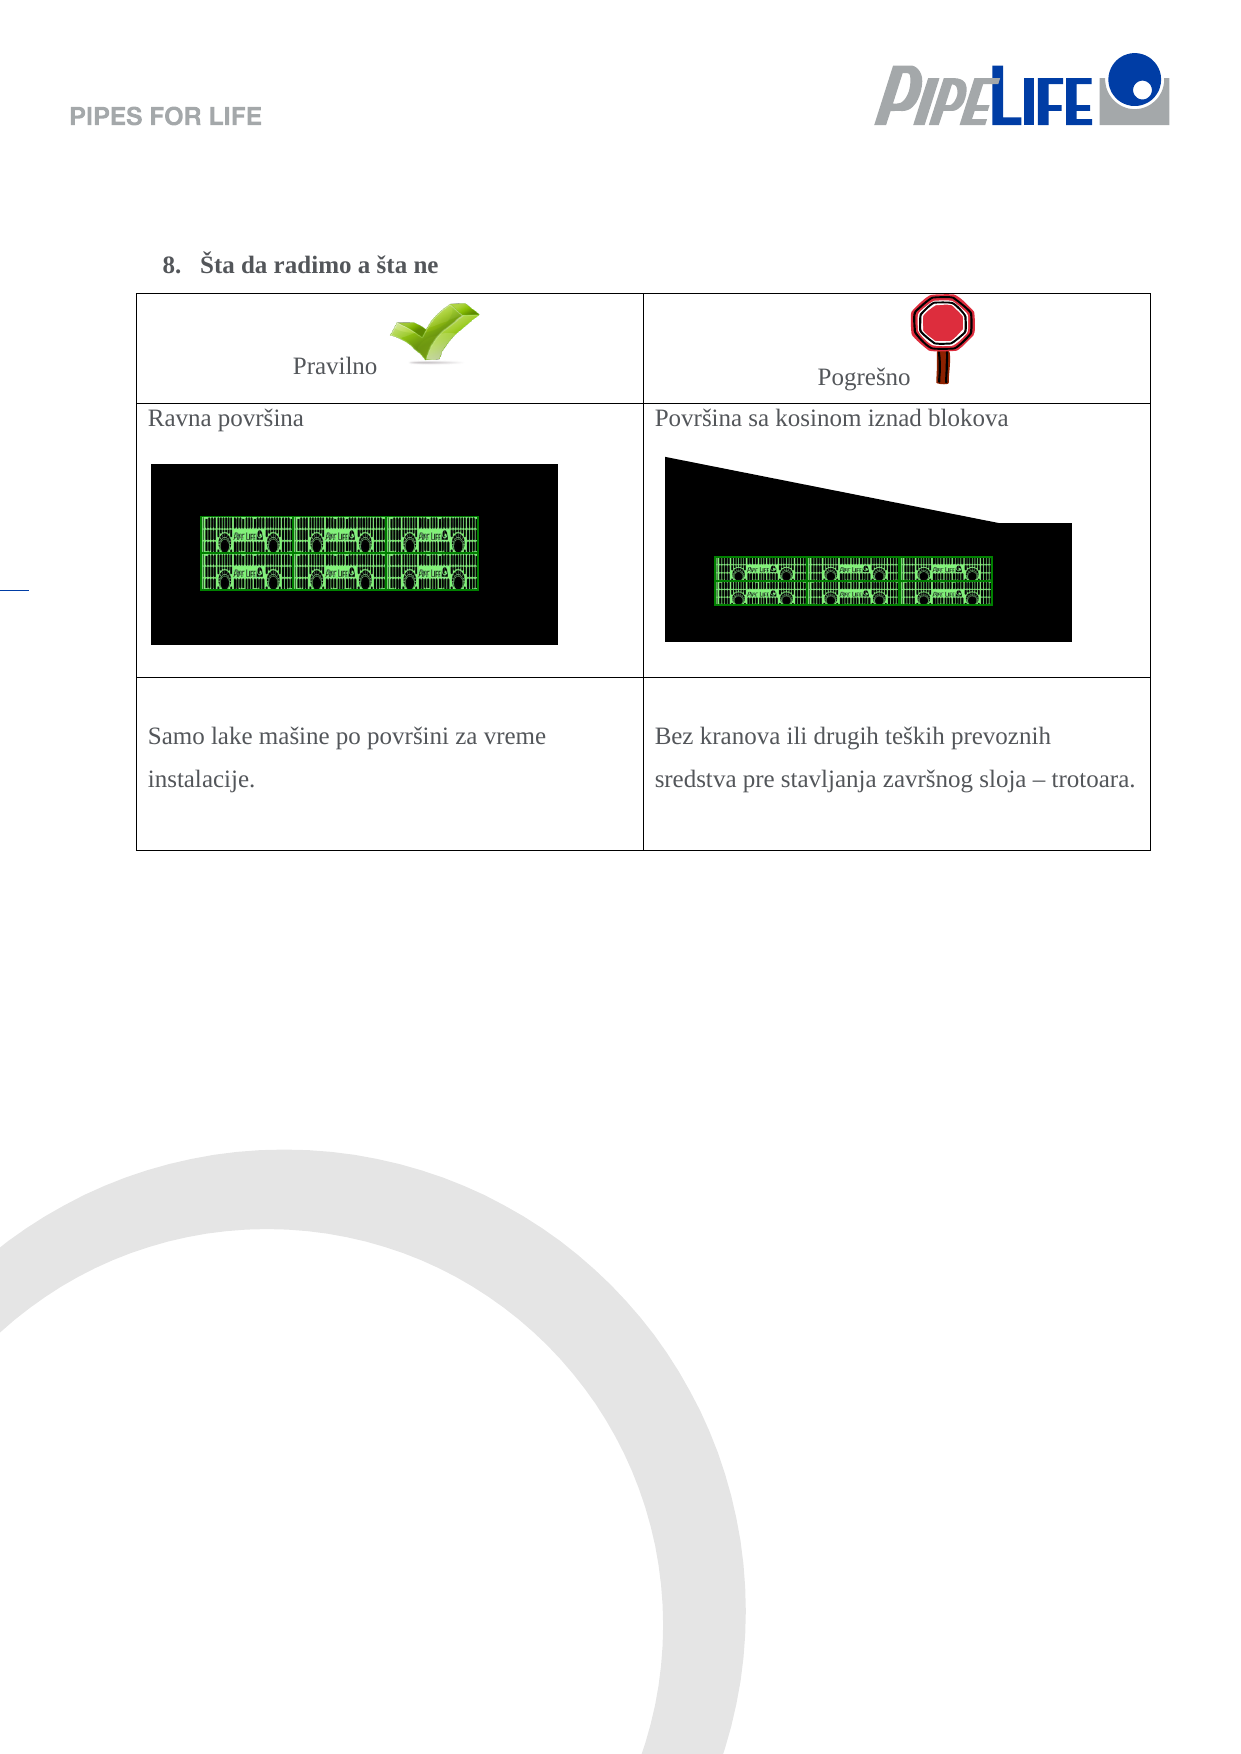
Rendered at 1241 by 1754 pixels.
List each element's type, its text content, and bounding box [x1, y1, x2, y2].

picture [294, 517, 385, 552]
picture [387, 554, 477, 589]
table_cell Samo lake mašine po površini za vreme instalacije. [137, 678, 643, 850]
picture [901, 582, 991, 604]
picture [294, 554, 385, 589]
list Šta da radimo a šta ne [162, 250, 1152, 279]
picture [387, 517, 477, 552]
picture [202, 554, 292, 589]
picture [808, 558, 898, 580]
picture [808, 582, 898, 604]
table_header Pravilno [137, 294, 643, 402]
picture [901, 558, 991, 580]
table_cell Ravna površina [137, 404, 643, 677]
table_header Pogrešno [644, 294, 1150, 402]
picture [716, 582, 806, 604]
picture [377, 294, 487, 375]
picture [716, 558, 806, 580]
table_cell Površina sa kosinom iznad blokova [644, 404, 1150, 677]
picture [202, 517, 292, 552]
table_cell Bez kranova ili drugih teških prevoznih sredstva pre stavljanja završnog sloja – trotoara. [644, 678, 1150, 850]
